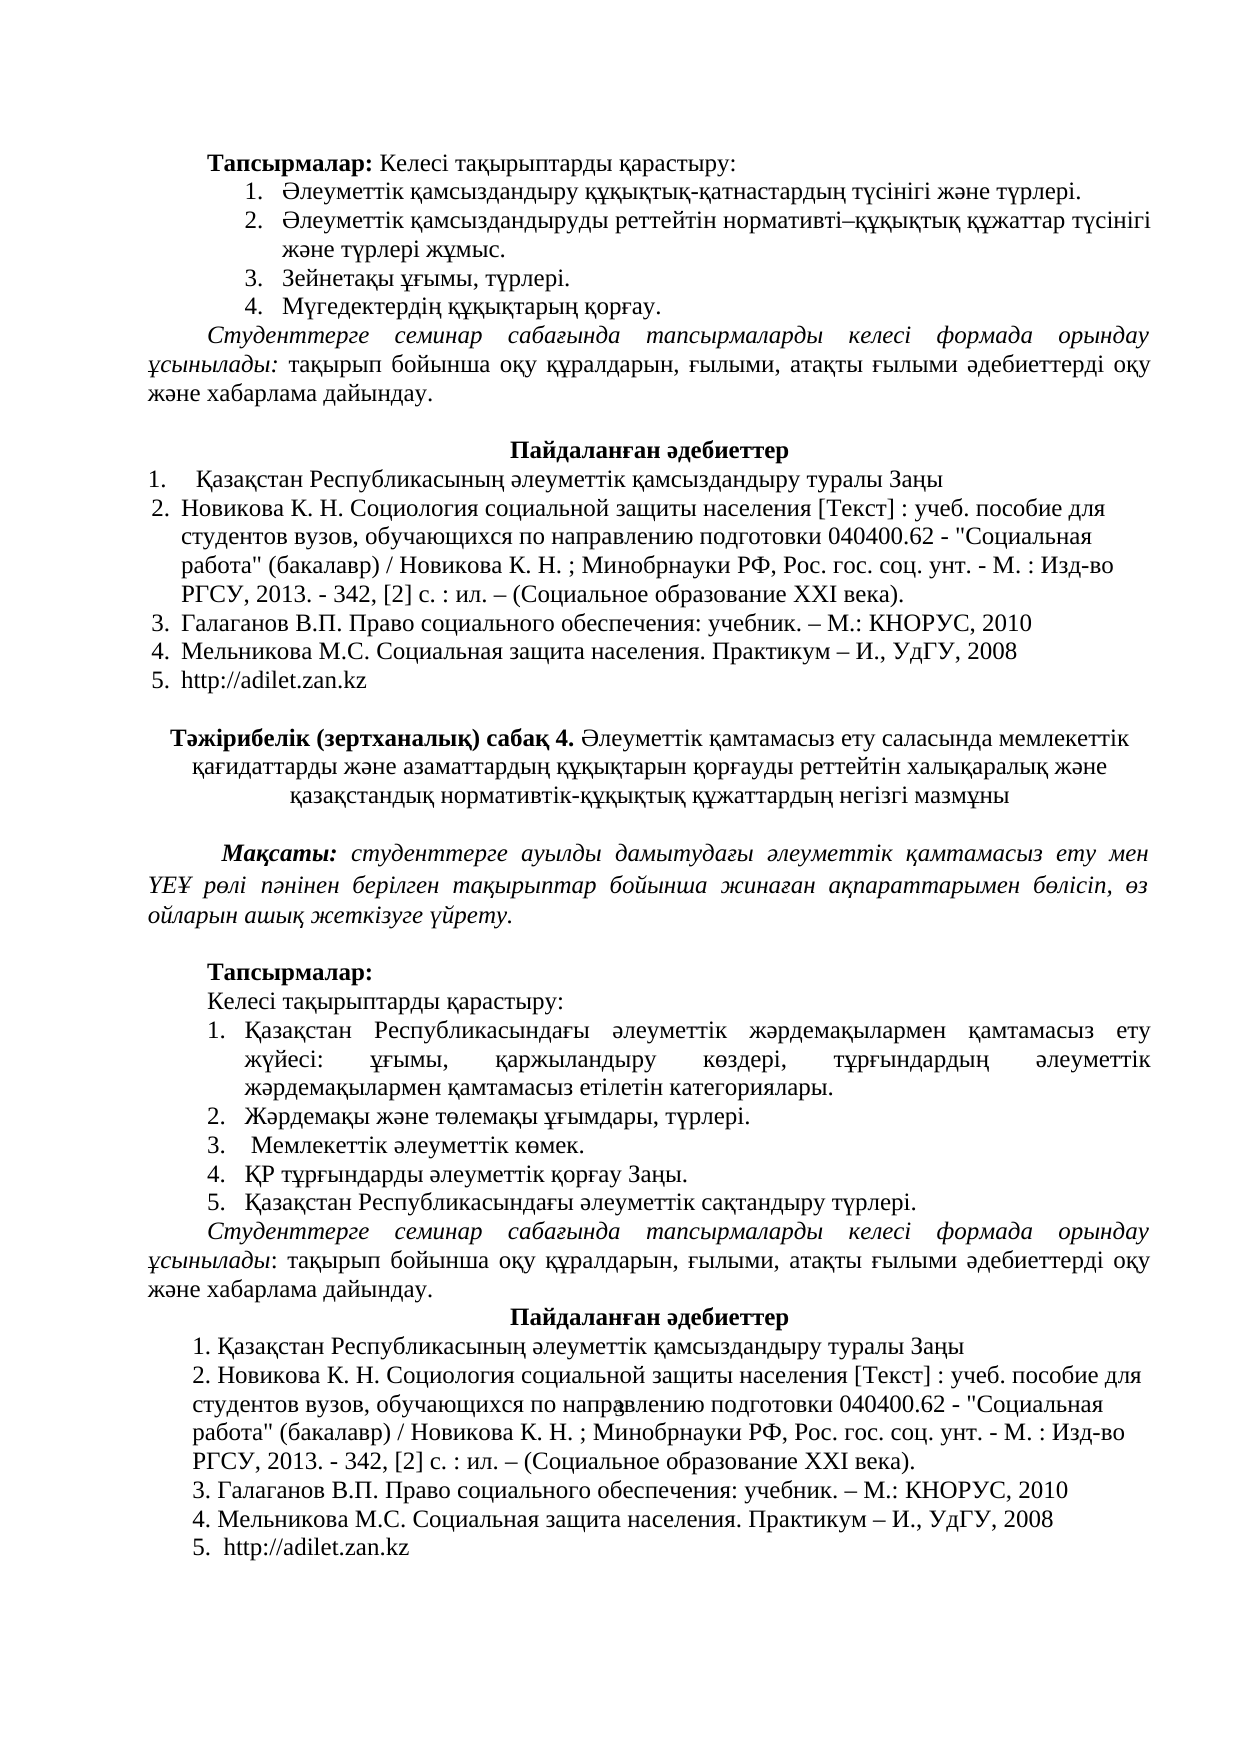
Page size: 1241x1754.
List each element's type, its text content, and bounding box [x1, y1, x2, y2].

list Әлеуметтік қамсыздандыру құқықтық-қатнастардың түсінігі және түрлері. [244, 176, 1152, 205]
list Зейнетақы ұғымы, түрлері. [244, 263, 1152, 291]
list Қазақстан Республикасының әлеуметтік қамсыздандыру туралы Заңы [148, 464, 1152, 493]
text 5. http://adilet.zan.kz [192, 1532, 1152, 1561]
text 4. Мельникова М.С. Социальная защита населения. Практикум – И., УдГУ, 2008 [192, 1504, 1152, 1532]
text Тапсырмалар: [148, 957, 1152, 986]
list Мельникова М.С. Социальная защита населения. Практикум – И., УдГУ, 2008 [151, 636, 1152, 665]
list Галаганов В.П. Право социального обеспечения: учебник. – М.: КНОРУС, 2010 [151, 608, 1152, 636]
list Мүгедектердің құқықтарың қорғау. [244, 291, 1152, 320]
text 3. Галаганов В.П. Право социального обеспечения: учебник. – М.: КНОРУС, 2010 [192, 1475, 1152, 1504]
list Жәрдемақы және төлемақы ұғымдары, түрлері. [207, 1101, 1152, 1130]
text 1. Қазақстан Республикасының әлеуметтік қамсыздандыру туралы Заңы [192, 1331, 1152, 1360]
text 2. Новикова К. Н. Социология социальной защиты населения [Текст] : учеб. пособие для студентов вузов, обучающихся по направлению подготовки 040400.62 - "Социальная работа" (бакалавр) / Новикова К. Н. ; Минобрнауки РФ, Рос. гос. соц. унт. - М. : Изд-во РГСУ, 2013. - 342, [2] с. : ил. – (Социальное образование ХХI века). [192, 1360, 1152, 1475]
list http://adilet.zan.kz [151, 665, 1152, 694]
text Мақсаты: студенттерге ауылды дамытудағы әлеуметтік қамтамасыз ету мен ҮЕҰ рөлі пәнінен берілген тақырыптар бойынша жинаған ақпараттарымен бөлісіп, өз ойларын ашық жеткізуге үйрету. [148, 838, 1152, 929]
list Қазақстан Республикасындағы әлеуметтік жәрдемақылармен қамтамасыз ету жүйесі: ұғымы, қаржыландыру көздері, тұрғындардың әлеуметтік жәрдемақылармен қамтамасыз етілетін категориялары. [207, 1015, 1152, 1101]
text Келесі тақырыптарды қарастыру: [148, 986, 1152, 1015]
list Әлеуметтік қамсыздандыруды реттейтін нормативті–құқықтық құжаттар түсінігі және түрлері жұмыс. [244, 205, 1152, 263]
text Тапсырмалар: Келесі тақырыптарды қарастыру: [148, 148, 1152, 176]
list Мемлекеттік әлеуметтік көмек. [207, 1130, 1152, 1159]
list ҚР тұрғындарды әлеуметтік қорғау Заңы. [207, 1159, 1152, 1187]
list Қазақстан Республикасындағы әлеуметтік сақтандыру түрлері. [207, 1187, 1152, 1216]
text Тәжірибелік (зертханалық) сабақ 4. Әлеуметтік қамтамасыз ету саласында мемлекеттік қағидаттарды және азаматтардың құқықтарын қорғауды реттейтін халықаралық және қазақстандық нормативтік-құқықтық құжаттардың негізгі мазмұны [148, 723, 1152, 809]
text Пайдаланған әдебиеттер [148, 1302, 1152, 1331]
text Пайдаланған әдебиеттер [148, 435, 1152, 464]
